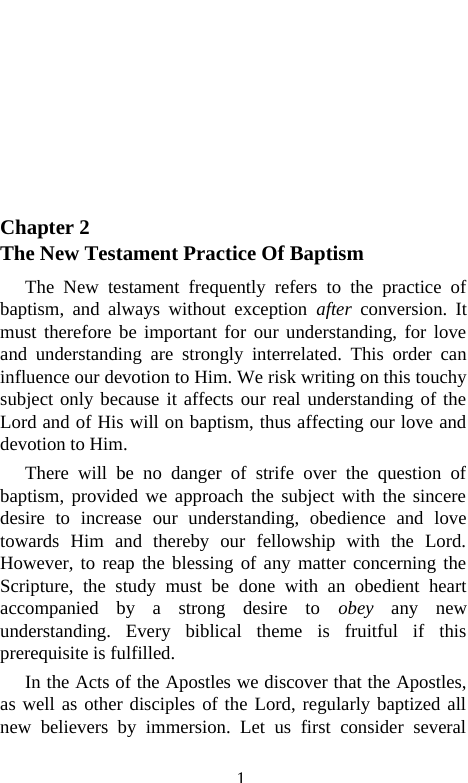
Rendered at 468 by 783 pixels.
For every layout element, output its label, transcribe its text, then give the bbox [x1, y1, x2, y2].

text There will be no danger of strife over the question of baptism, provided we approach the subject with the sincere desire to increase our understanding, obedience and love towards Him and thereby our fellowship with the Lord. However, to reap the blessing of any matter concerning the Scripture, the study must be done with an obedient heart accompanied by a strong desire to obey any new understanding. Every biblical theme is fruitful if this prerequisite is fulfilled. [0, 462, 467, 664]
subtitle The New Testament Practice Of Baptism [0, 239, 467, 266]
text The New testament frequently refers to the practice of baptism, and always without exception after conversion. It must therefore be important for our understanding, for love and understanding are strongly interrelated. This order can influence our devotion to Him. We risk writing on this touchy subject only because it affects our real understanding of the Lord and of His will on baptism, thus affecting our love and devotion to Him. [0, 275, 467, 455]
subtitle Chapter 2 [0, 213, 467, 239]
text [0, 670, 467, 738]
